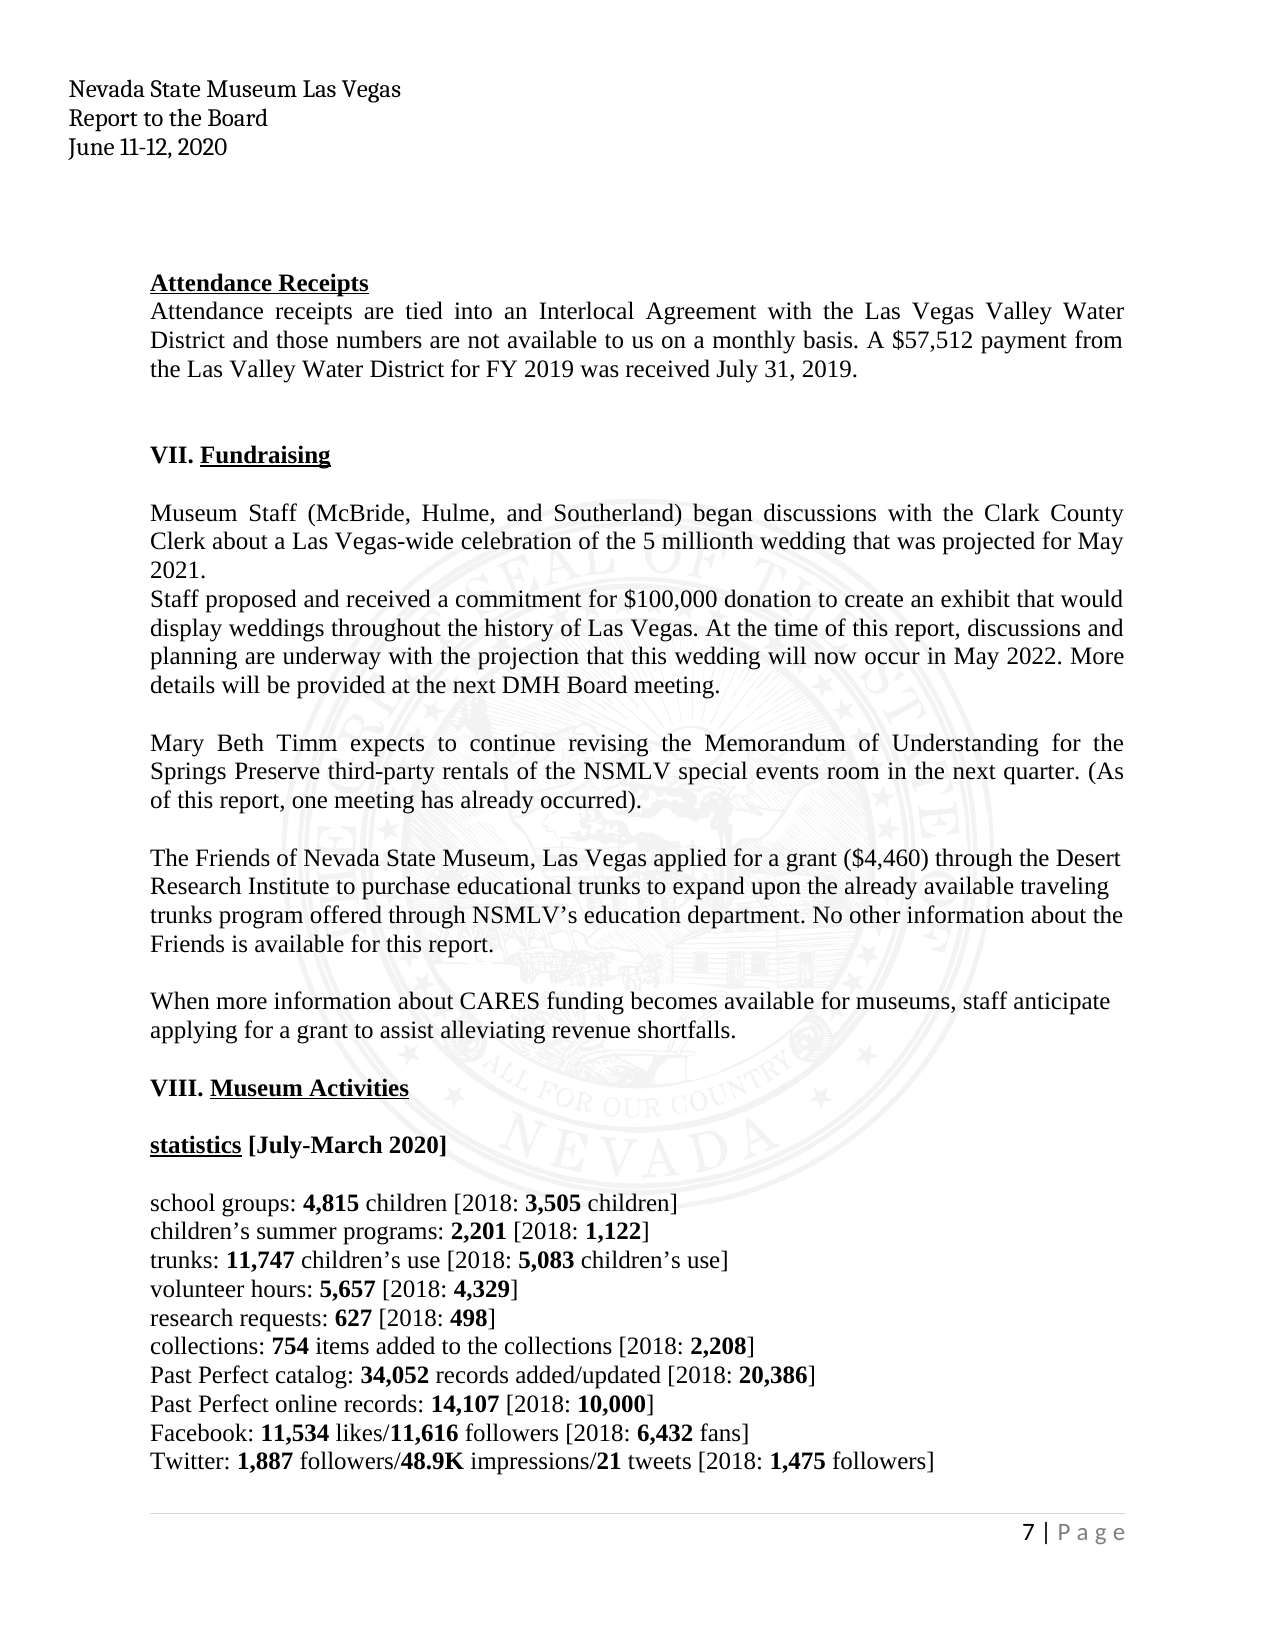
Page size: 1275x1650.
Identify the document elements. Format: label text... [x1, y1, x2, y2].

text VIII. Museum Activities [150, 1073, 1125, 1101]
picture [74, 81, 81, 92]
text Facebook: 11,534 likes/11,616 followers [2018: 6,432 fans] [150, 1418, 1125, 1446]
picture [39, 81, 1236, 1629]
text Mary Beth Timm expects to continue revising the Memorandum of Understanding for the Springs Preserve third-party rentals of the NSMLV special events room in the next quarter. (As of this report, one meeting has already occurred). [150, 728, 1125, 814]
picture [212, 81, 222, 93]
text Museum Staff (McBride, Hulme, and Southerland) began discussions with the Clark County Clerk about a Las Vegas-wide celebration of the 5 millionth wedding that was projected for May 2021. [150, 498, 1125, 584]
text children’s summer programs: 2,201 [2018: 1,122] [150, 1216, 1125, 1245]
text collections: 754 items added to the collections [2018: 2,208] [150, 1331, 1125, 1360]
text When more information about CARES funding becomes available for museums, staff anticipate applying for a grant to assist alleviating revenue shortfalls. [150, 986, 1125, 1044]
text Past Perfect online records: 14,107 [2018: 10,000] [150, 1389, 1125, 1418]
picture [123, 86, 128, 96]
text Staff proposed and received a commitment for $100,000 donation to create an exhibit that would display weddings throughout the history of Las Vegas. At the time of this report, discussions and planning are underway with the projection that this wedding will now occur in May 2022. More details will be provided at the next DMH Board meeting. [150, 584, 1125, 699]
text VII. Fundraising [150, 440, 1125, 469]
text statistics [July-March 2020] [150, 1130, 1125, 1159]
text volunteer hours: 5,657 [2018: 4,329] [150, 1274, 1125, 1303]
text research requests: 627 [2018: 498] [150, 1303, 1125, 1331]
text The Friends of Nevada State Museum, Las Vegas applied for a grant ($4,460) through the Desert Research Institute to purchase educational trunks to expand upon the already available traveling trunks program offered through NSMLV’s education department. No other information about the Friends is available for this report. [150, 843, 1125, 958]
text Attendance receipts are tied into an Interlocal Agreement with the Las Vegas Valley Water District and those numbers are not available to us on a monthly basis. A $57,512 payment from the Las Valley Water District for FY 2019 was received July 31, 2019. [150, 296, 1125, 383]
text Past Perfect catalog: 34,052 records added/updated [2018: 20,386] [150, 1360, 1125, 1389]
text trunks: 11,747 children’s use [2018: 5,083 children’s use] [150, 1245, 1125, 1274]
text Attendance Receipts [150, 268, 1125, 296]
text school groups: 4,815 children [2018: 3,505 children] [150, 1188, 1125, 1216]
text Twitter: 1,887 followers/48.9K impressions/21 tweets [2018: 1,475 followers] [150, 1446, 1125, 1475]
picture [345, 81, 352, 92]
